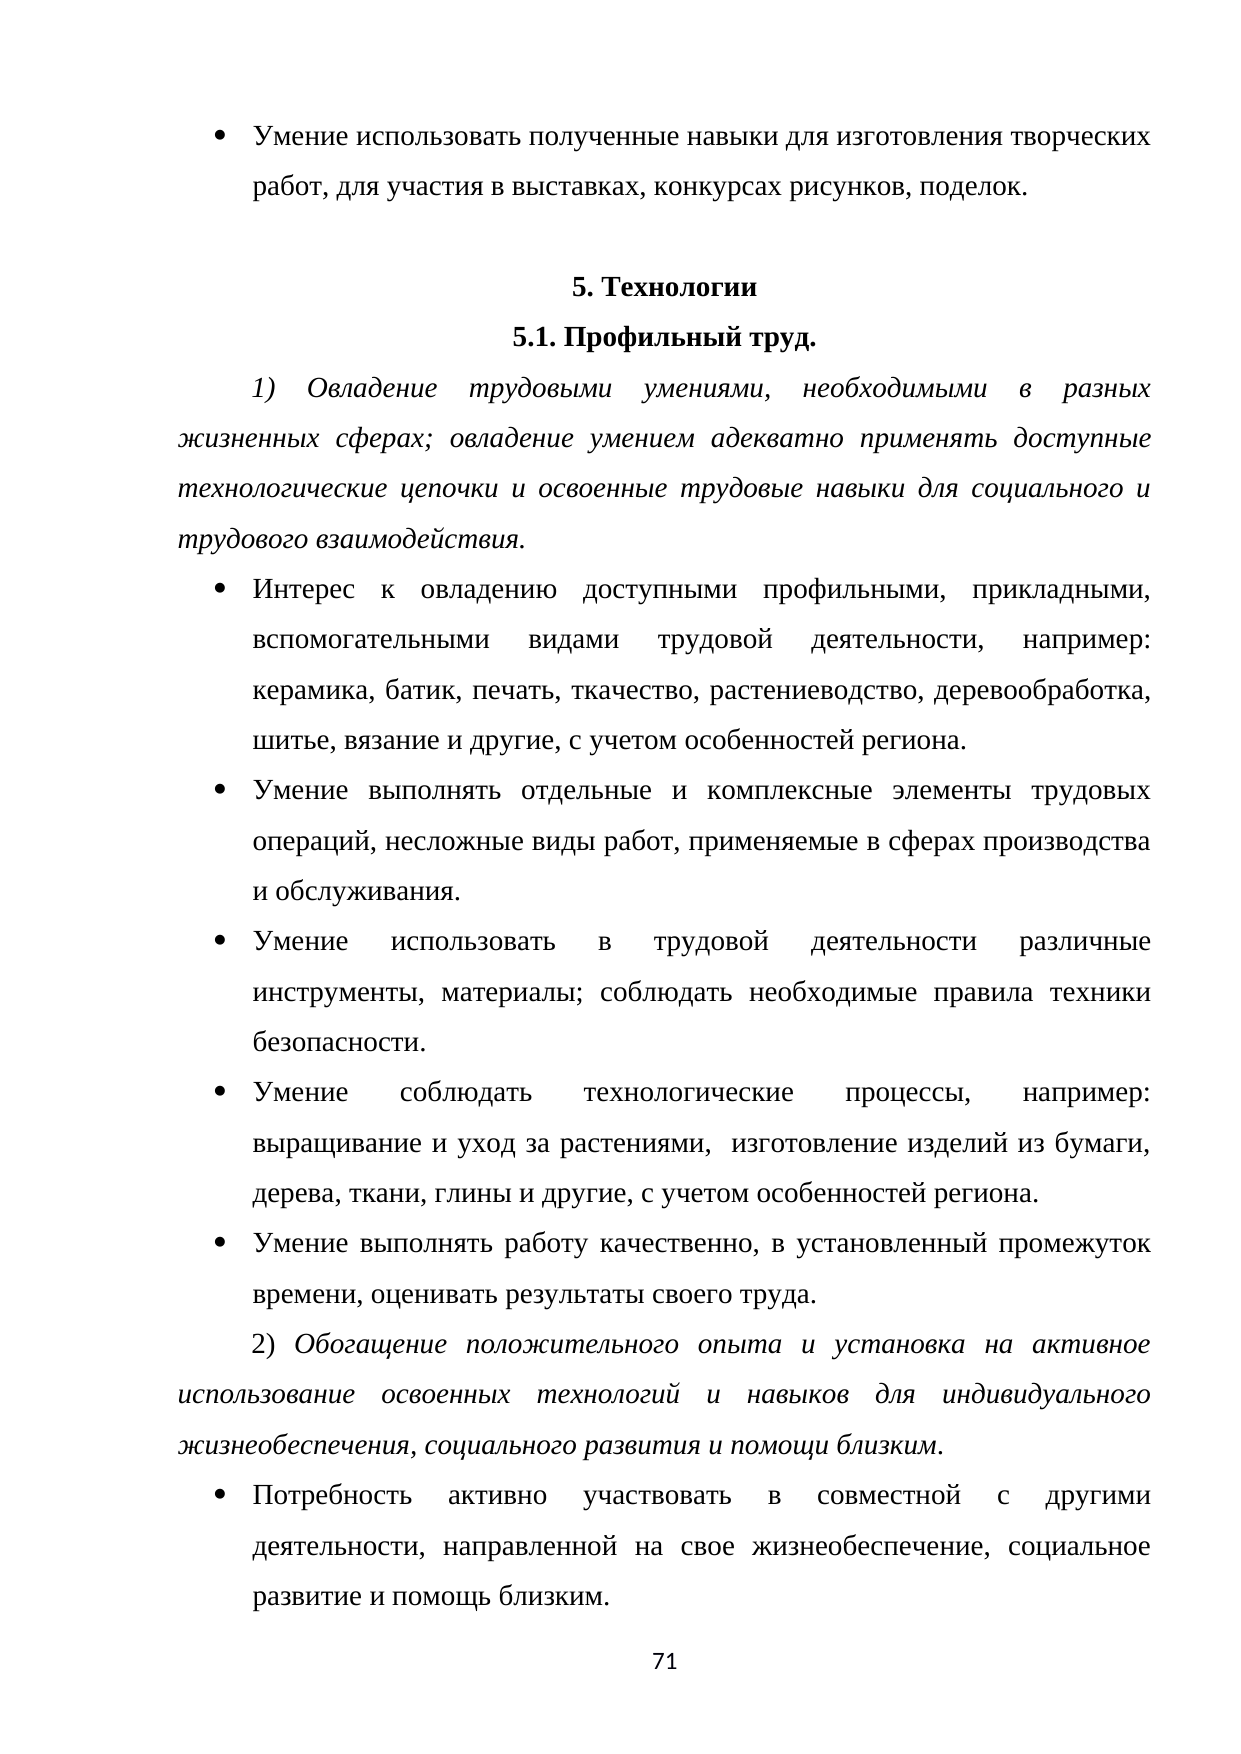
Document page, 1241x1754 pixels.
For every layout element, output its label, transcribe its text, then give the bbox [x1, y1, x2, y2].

list Умение выполнять отдельные и комплексные элементы трудовых операций, несложные виды работ, применяемые в сферах производства и обслуживания. [215, 772, 1152, 907]
list Умение выполнять работу качественно, в установленный промежуток времени, оценивать результаты своего труда. [215, 1226, 1152, 1309]
list Умение использовать полученные навыки для изготовления творческих работ, для участия в выставках, конкурсах рисунков, поделок. [215, 118, 1152, 202]
text 1) Овладение трудовыми умениями, необходимыми в разных жизненных сферах; овладение умением адекватно применять доступные технологические цепочки и освоенные трудовые навыки для социального и трудового взаимодействия. [177, 370, 1152, 554]
list Потребность активно участвовать в совместной с другими деятельности, направленной на свое жизнеобеспечение, социальное развитие и помощь близким. [215, 1477, 1152, 1611]
text 5.1. Профильный труд. [177, 319, 1152, 353]
list Умение соблюдать технологические процессы, например: выращивание и уход за растениями, изготовление изделий из бумаги, дерева, ткани, глины и другие, с учетом особенностей региона. [215, 1074, 1152, 1209]
list Интерес к овладению доступными профильными, прикладными, вспомогательными видами трудовой деятельности, например: керамика, батик, печать, ткачество, растениеводство, деревообработка, шитье, вязание и другие, с учетом особенностей региона. [215, 571, 1152, 756]
text 2) Обогащение положительного опыта и установка на активное использование освоенных технологий и навыков для индивидуального жизнеобеспечения, социального развития и помощи близким. [177, 1326, 1152, 1460]
list Умение использовать в трудовой деятельности различные инструменты, материалы; соблюдать необходимые правила техники безопасности. [215, 923, 1152, 1058]
text 5. Технологии [177, 269, 1152, 303]
